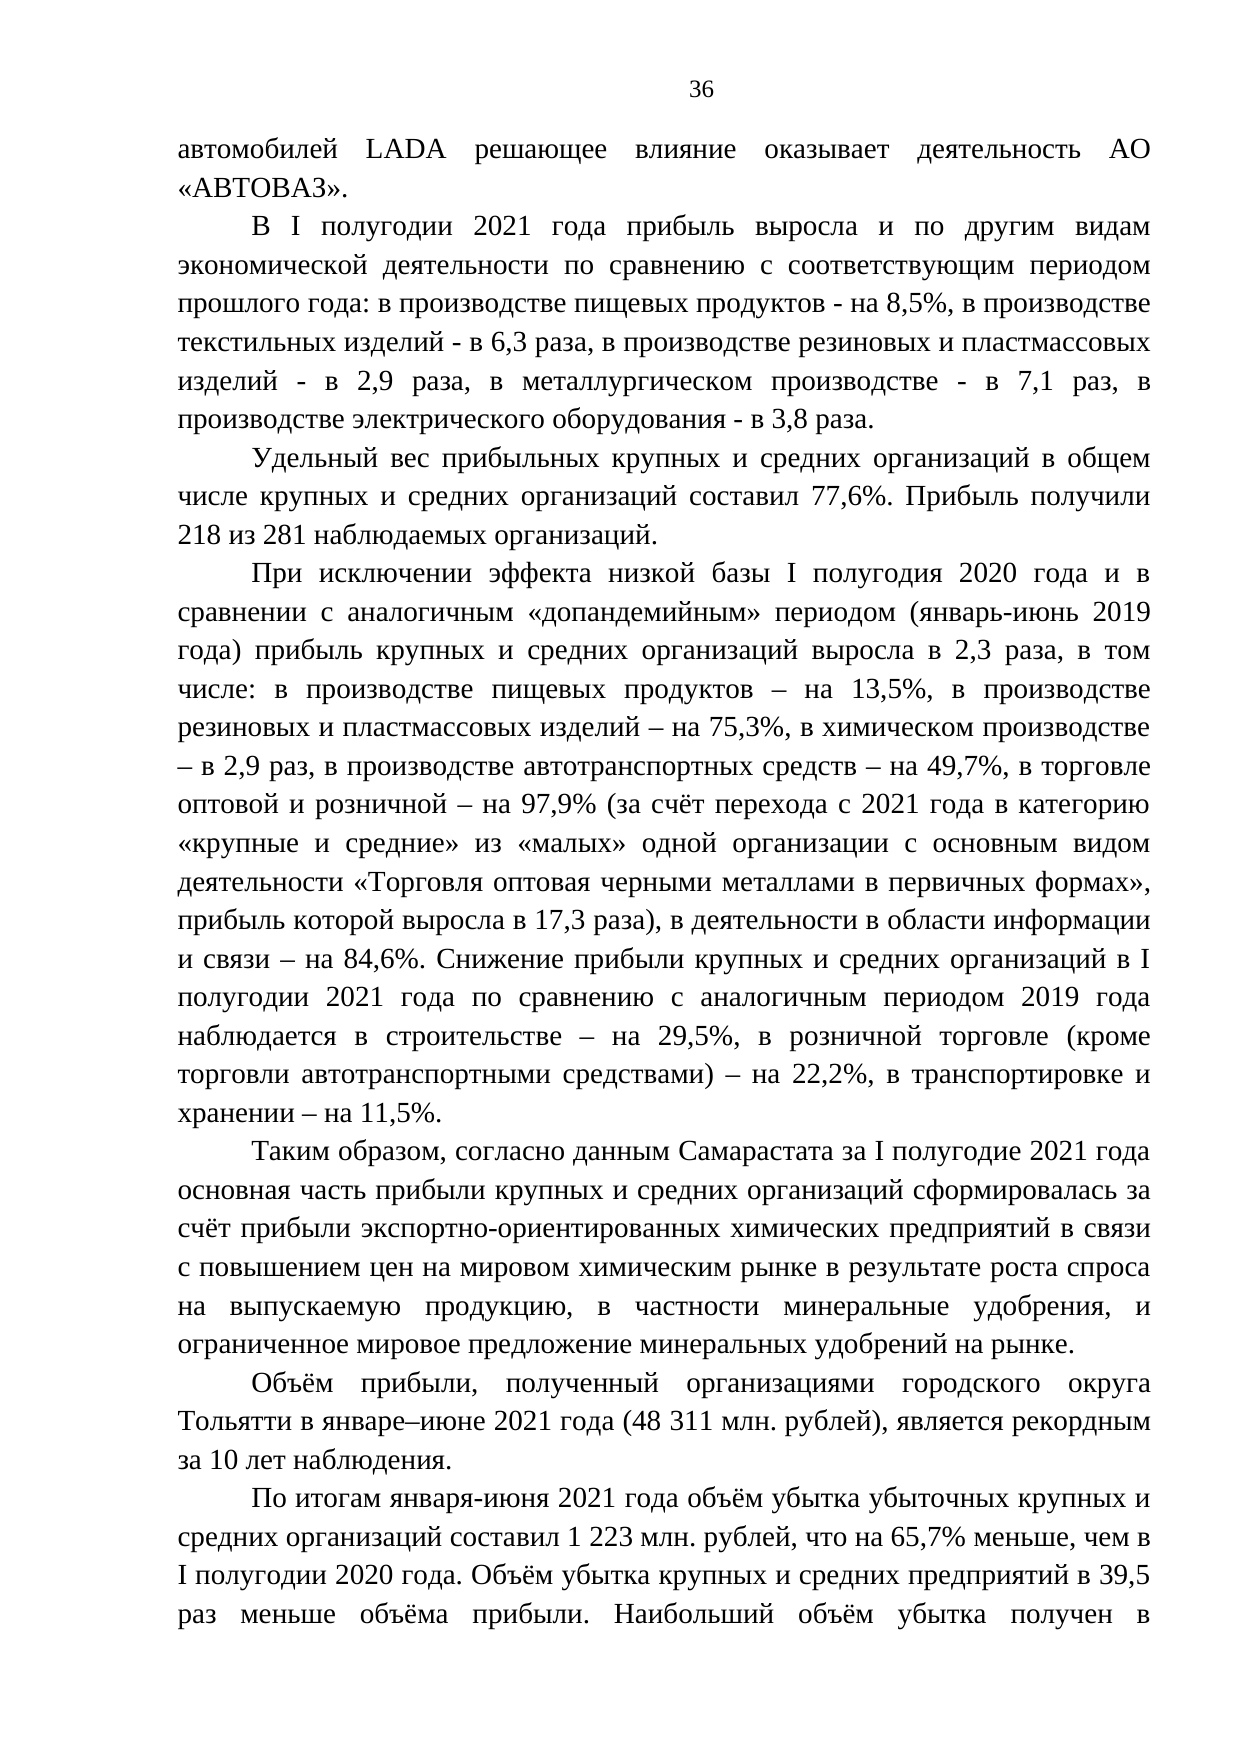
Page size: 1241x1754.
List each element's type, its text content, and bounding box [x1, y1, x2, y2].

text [177, 1480, 1152, 1629]
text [177, 131, 1152, 203]
text В I полугодии 2021 года прибыль выросла и по другим видам экономической деятельности по сравнению с соответствующим периодом прошлого года: в производстве пищевых продуктов - на 8,5%, в производстве текстильных изделий - в 6,3 раза, в производстве резиновых и пластмассовых изделий - в 2,9 раза, в металлургическом производстве - в 7,1 раз, в производстве электрического оборудования - в 3,8 раза. [177, 208, 1152, 435]
text Таким образом, согласно данным Самарастата за I полугодие 2021 года основная часть прибыли крупных и средних организаций сформировалась за счёт прибыли экспортно-ориентированных химических предприятий в связи с повышением цен на мировом химическим рынке в результате роста спроса на выпускаемую продукцию, в частности минеральные удобрения, и ограниченное мировое предложение минеральных удобрений на рынке. [177, 1133, 1152, 1360]
text Объём прибыли, полученный организациями городского округа Тольятти в январе–июне 2021 года (48 311 млн. рублей), является рекордным за 10 лет наблюдения. [177, 1365, 1152, 1475]
text При исключении эффекта низкой базы I полугодия 2020 года и в сравнении с аналогичным «допандемийным» периодом (январь-июнь 2019 года) прибыль крупных и средних организаций выросла в 2,3 раза, в том числе: в производстве пищевых продуктов – на 13,5%, в производстве резиновых и пластмассовых изделий – на 75,3%, в химическом производстве – в 2,9 раз, в производстве автотранспортных средств – на 49,7%, в торговле оптовой и розничной – на 97,9% (за счёт перехода с 2021 года в категорию «крупные и средние» из «малых» одной организации с основным видом деятельности «Торговля оптовая черными металлами в первичных формах», прибыль которой выросла в 17,3 раза), в деятельности в области информации и связи – на 84,6%. Снижение прибыли крупных и средних организаций в I полугодии 2021 года по сравнению с аналогичным периодом 2019 года наблюдается в строительстве – на 29,5%, в розничной торговле (кроме торговли автотранспортными средствами) – на 22,2%, в транспортировке и хранении – на 11,5%. [177, 555, 1152, 1128]
text Удельный вес прибыльных крупных и средних организаций в общем числе крупных и средних организаций составил 77,6%. Прибыль получили 218 из 281 наблюдаемых организаций. [177, 440, 1152, 550]
